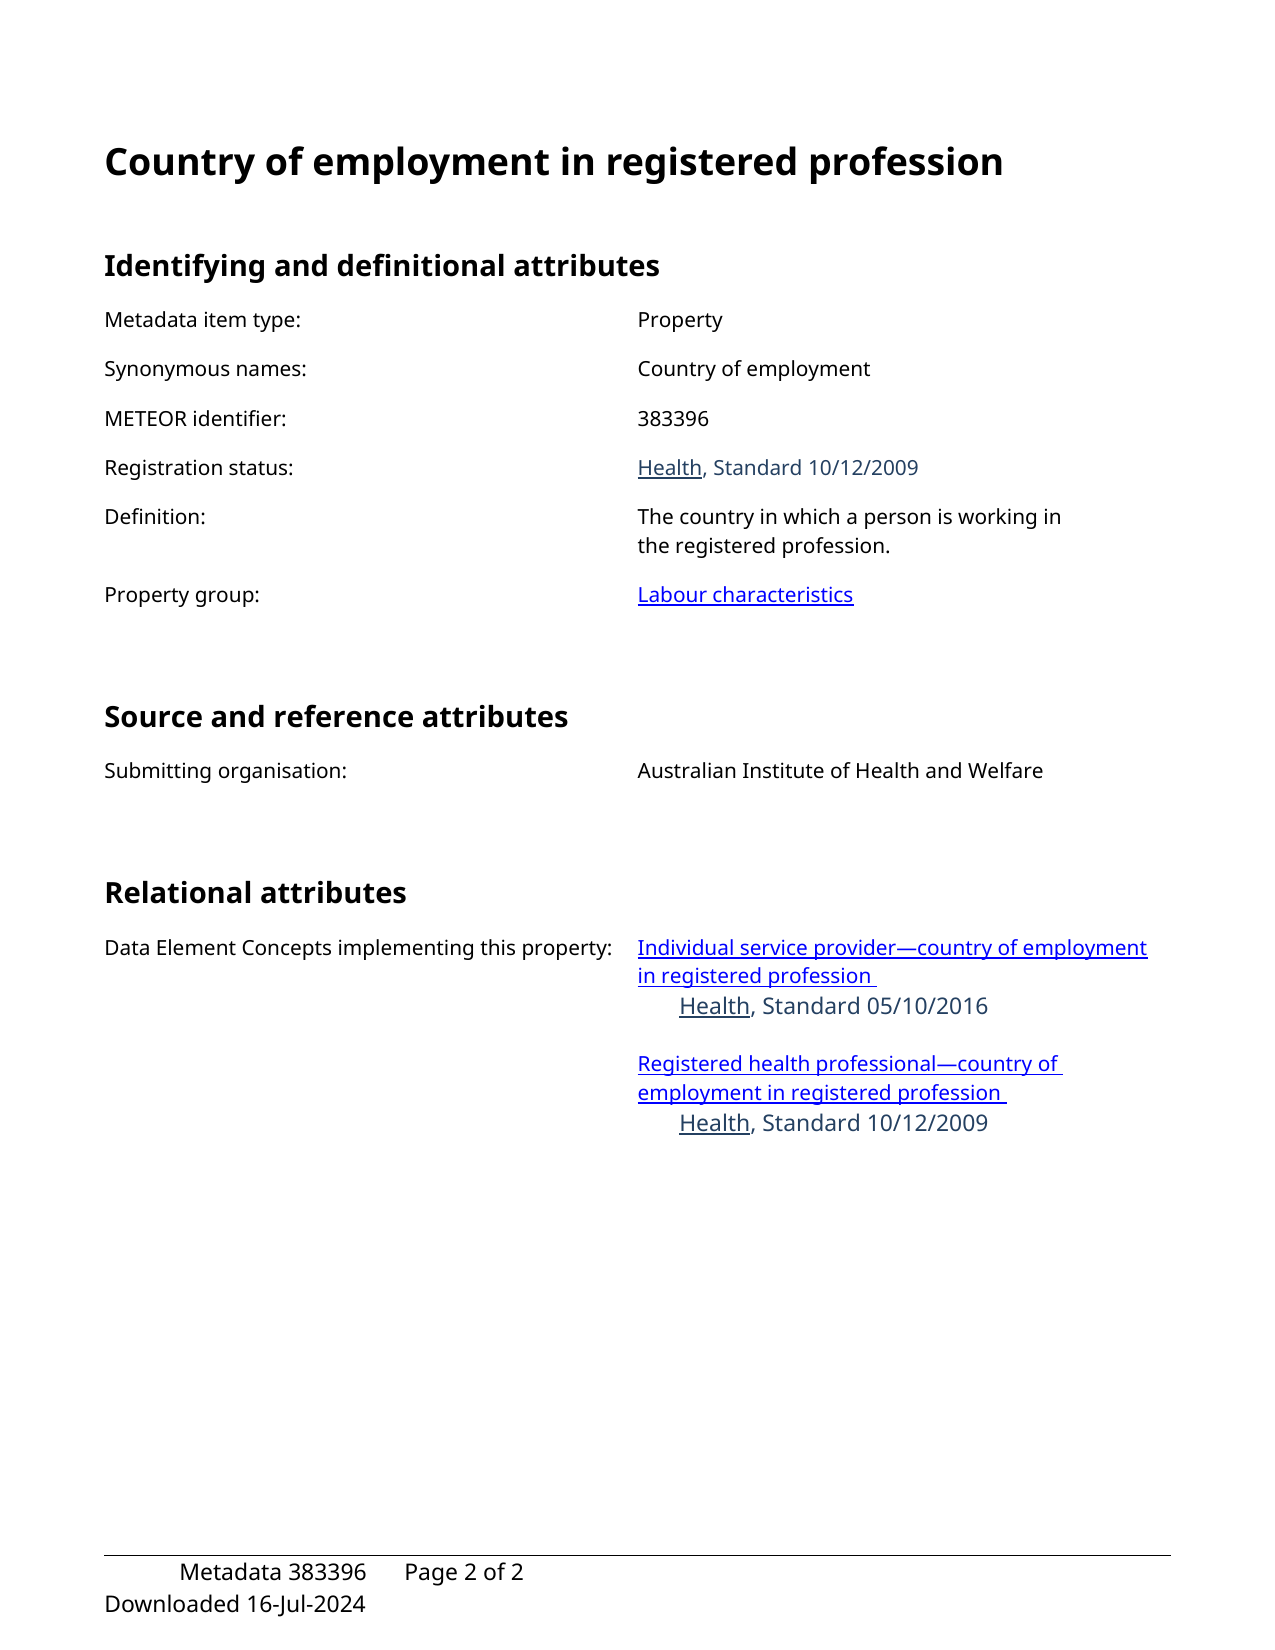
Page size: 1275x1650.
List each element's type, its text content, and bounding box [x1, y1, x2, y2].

table_cell Submitting organisation: [93, 746, 626, 827]
table_cell The country in which a person is working in the registered profession. [626, 492, 1159, 570]
table_cell Synonymous names: [93, 344, 626, 393]
table_header Source and reference attributes [93, 650, 1159, 746]
table_cell Data Element Concepts implementing this property: [93, 923, 626, 1205]
table_cell Registration status: [93, 443, 626, 492]
table_header Identifying and definitional attributes [93, 199, 1159, 295]
table_cell Metadata item type: [93, 295, 626, 344]
table_cell Individual service provider—country of employment in registered profession Health, Standard 05/10/2016 Registered health professional—country of employment in registered profession Health, Standard 10/12/2009 [626, 923, 1159, 1205]
table_cell Definition: [93, 492, 626, 570]
table_cell Australian Institute of Health and Welfare [626, 746, 1159, 827]
table_cell Property group: [93, 570, 626, 619]
table_cell METEOR identifier: [93, 394, 626, 443]
table_cell Health, Standard 10/12/2009 [626, 443, 1159, 492]
table_cell Relational attributes [93, 827, 1159, 923]
table_cell Labour characteristics [626, 570, 1159, 619]
table_cell 383396 [626, 394, 1159, 443]
table_cell Country of employment [626, 344, 1159, 393]
table_cell Property [626, 295, 1159, 344]
subtitle Country of employment in registered profession [104, 135, 1171, 186]
